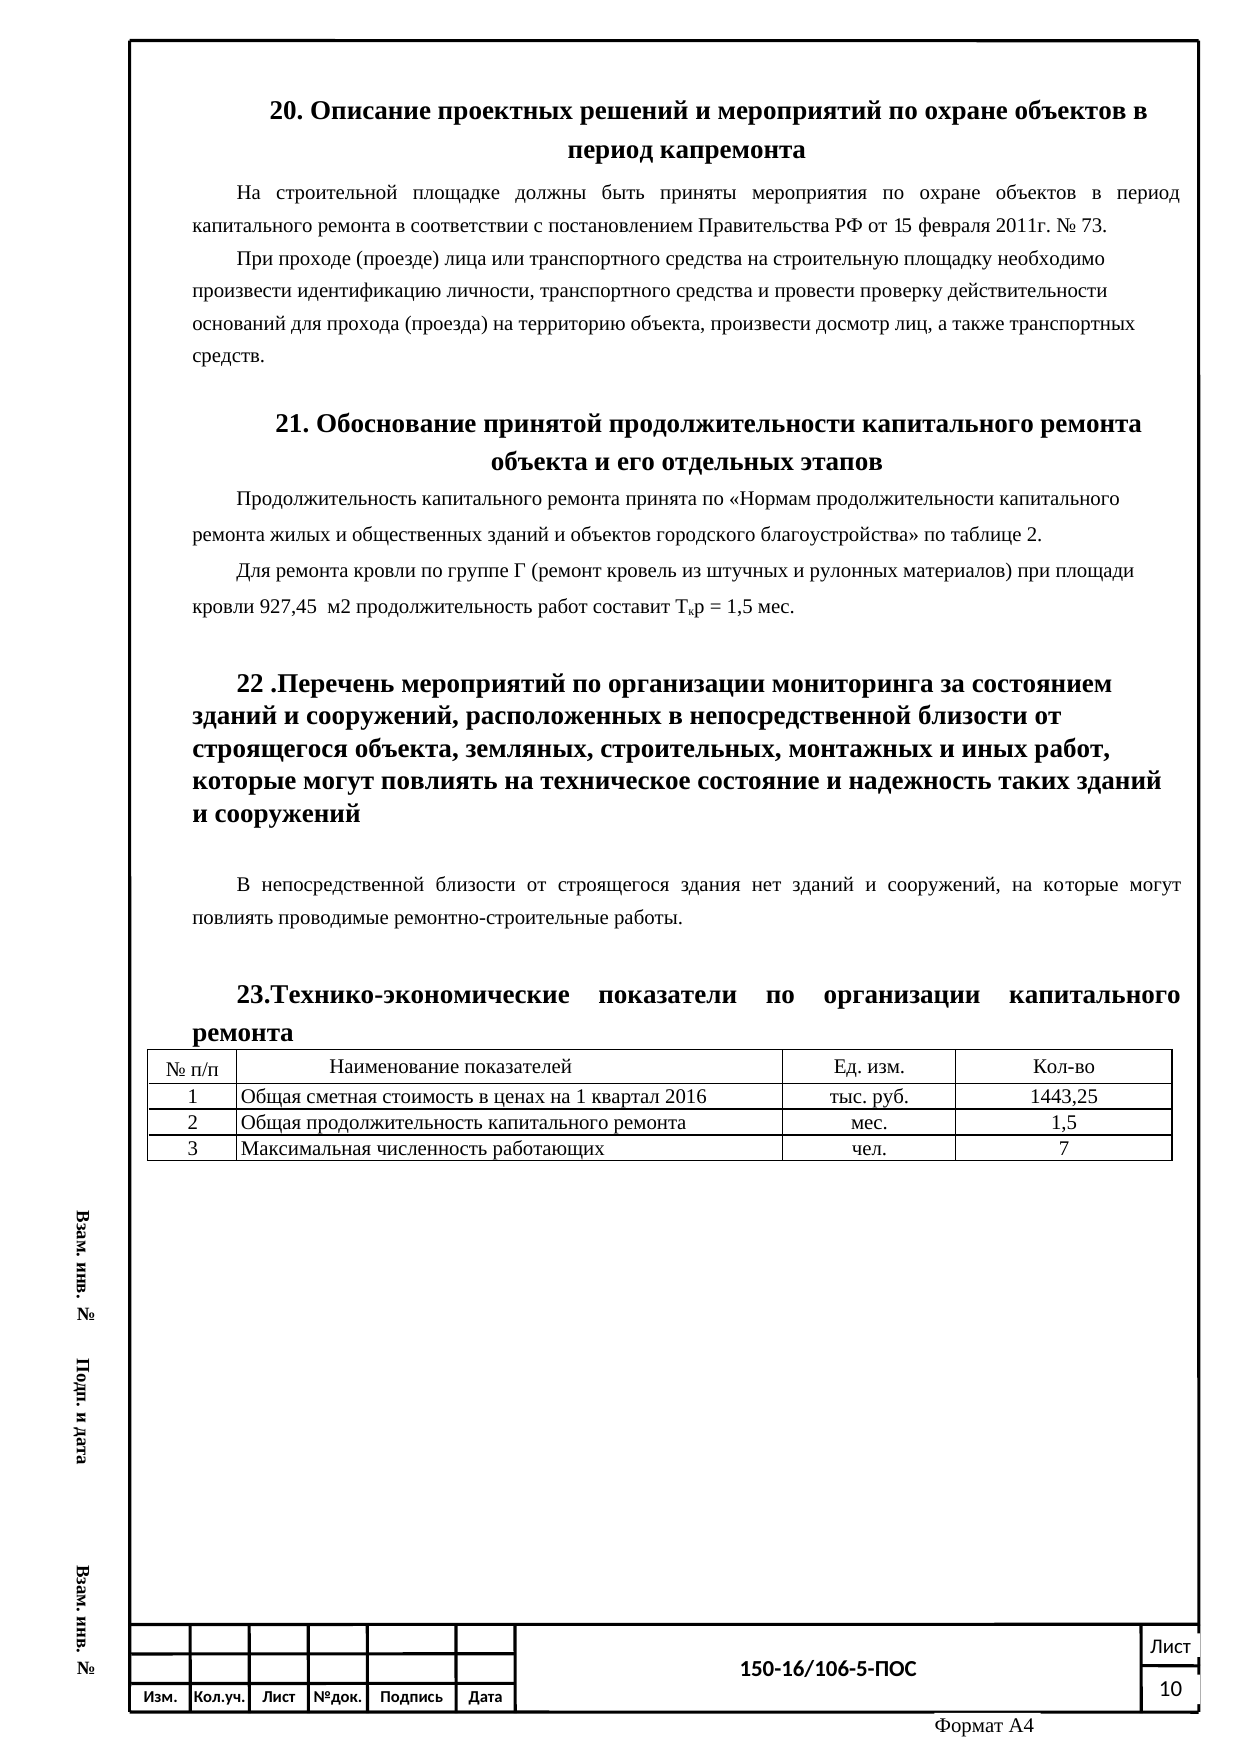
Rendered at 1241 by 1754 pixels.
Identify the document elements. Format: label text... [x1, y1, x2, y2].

table_cell 1443,25 [956, 1084, 1171, 1108]
table_header Ед. изм. [783, 1050, 955, 1083]
table_cell 7 [956, 1136, 1171, 1159]
table_cell Общая продолжительность капитального ремонта [237, 1110, 782, 1134]
table_header № п/п [148, 1050, 236, 1083]
table_cell Общая сметная стоимость в ценах на 1 квартал 2016 [237, 1084, 782, 1108]
text Продолжительность капитального ремонта принята по «Нормам продолжительности капитального ремонта жилых и общественных зданий и объектов городского благоустройства» по таблице 2. [192, 486, 1181, 546]
table_cell 2 [148, 1109, 236, 1134]
text Для ремонта кровли по группе Г (ремонт кровель из штучных и рулонных материалов) при площади кровли 927,45 м2 продолжительность работ составит Ткр = 1,5 мес. [192, 558, 1181, 618]
text При проходе (проезде) лица или транспортного средства на строительную площадку необходимо произвести идентификацию личности, транспортного средства и провести проверку действительности оснований для прохода (проезда) на территорию объекта, произвести досмотр лиц, а также транспортных средств. [192, 239, 1181, 369]
table_cell 1 [148, 1084, 236, 1108]
table_header Кол-во [956, 1050, 1171, 1083]
text 21. Обоснование принятой продолжительности капитального ремонта объекта и его отдельных этапов [192, 401, 1181, 478]
text 23.Технико-экономические показатели по организации капитального ремонта [192, 973, 1181, 1049]
table_cell тыс. руб. [783, 1084, 955, 1108]
table_cell 1,5 [956, 1110, 1171, 1134]
table_cell чел. [783, 1136, 955, 1159]
table_header Наименование показателей [237, 1050, 782, 1083]
text В непосредственной близости от строящегося здания нет зданий и сооружений, на которые могут повлиять проводимые ремонтно-строительные работы. [192, 865, 1181, 931]
table_cell Максимальная численность работающих [237, 1136, 782, 1159]
table_cell 3 [148, 1135, 236, 1159]
text 22 .Перечень мероприятий по организации мониторинга за состоянием зданий и сооружений, расположенных в непосредственной близости от строящегося объекта, земляных, строительных, монтажных и иных работ, которые могут повлиять на техническое состояние и надежность таких зданий и сооружений [192, 666, 1181, 828]
text На строительной площадке должны быть приняты мероприятия по охране объектов в период капитального ремонта в соответствии с постановлением Правительства РФ от 15 февраля 2011г. № 73. [192, 174, 1181, 239]
text 20. Описание проектных решений и мероприятий по охране объектов в период капремонта [192, 89, 1181, 166]
table_cell мес. [783, 1110, 955, 1134]
